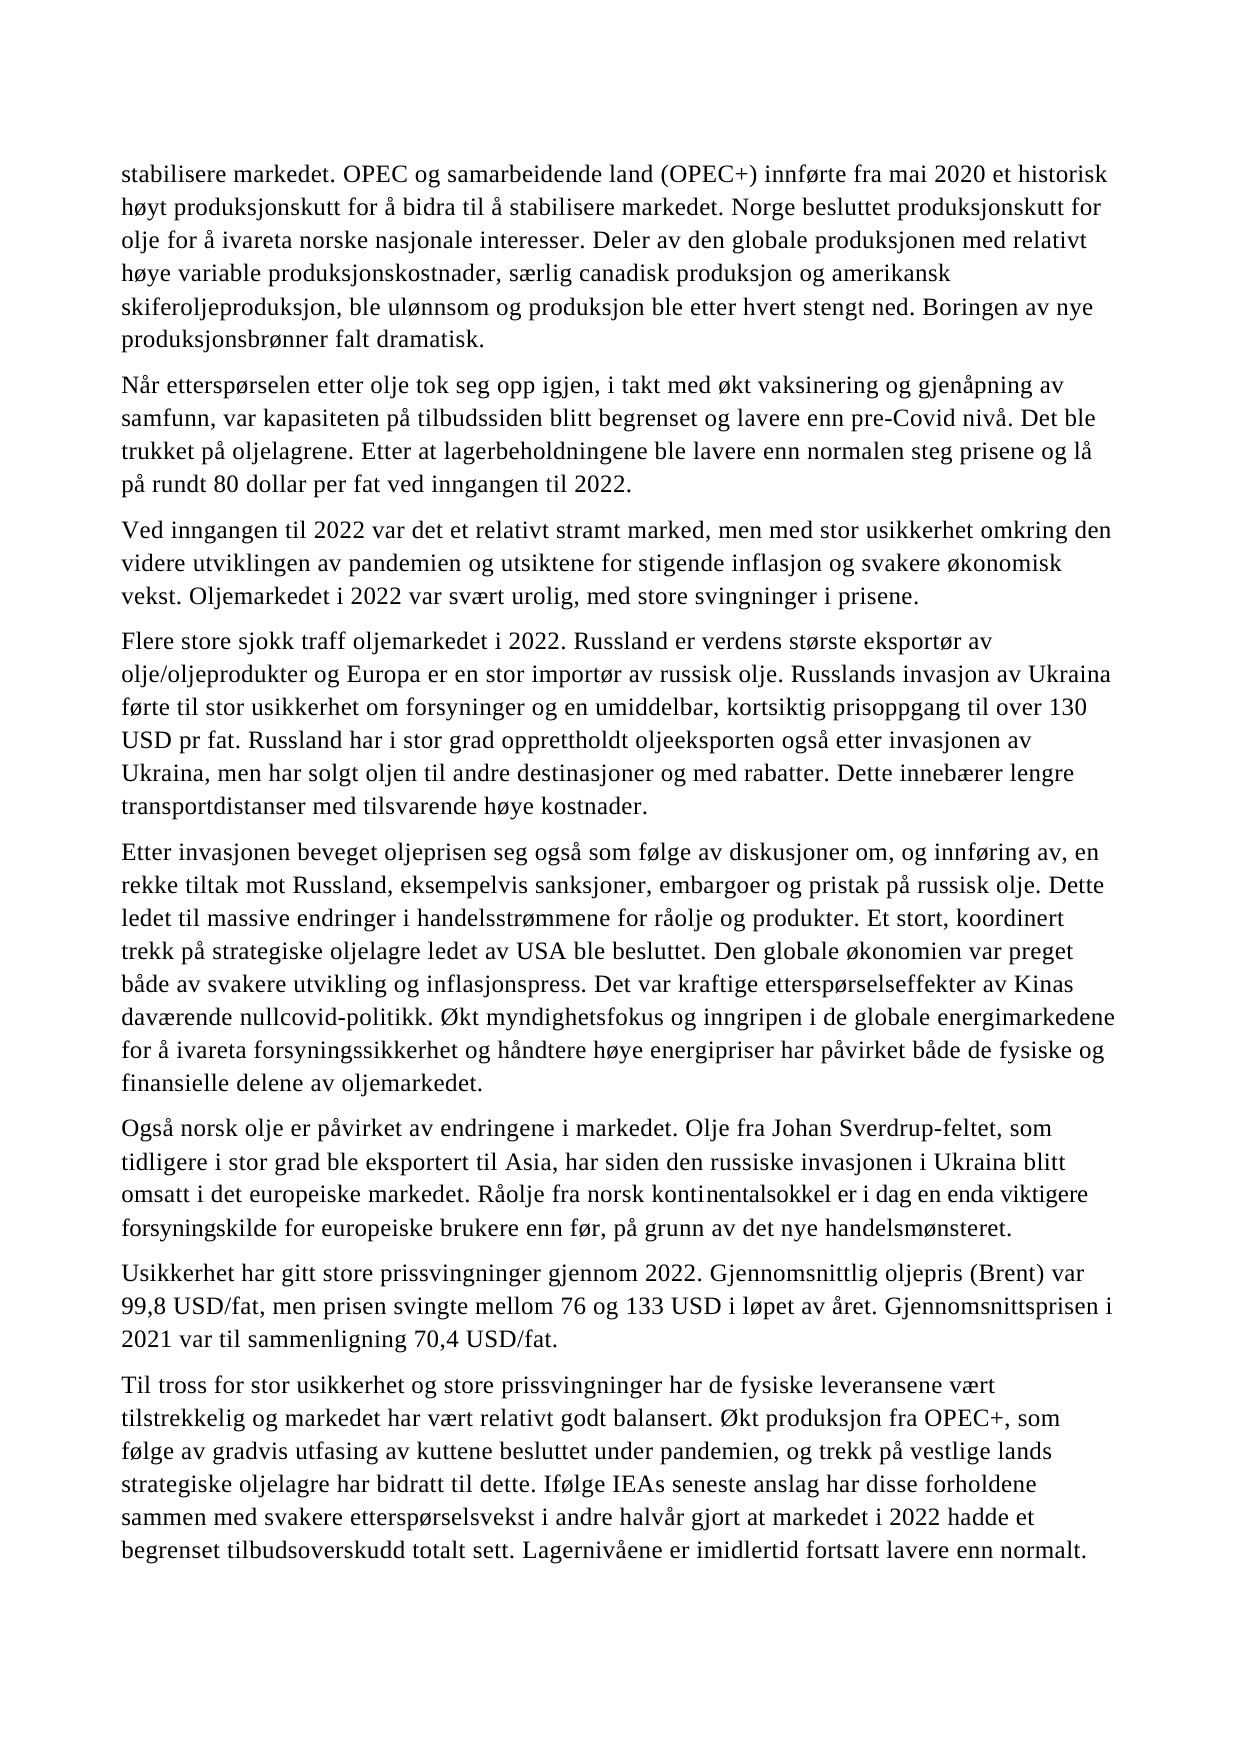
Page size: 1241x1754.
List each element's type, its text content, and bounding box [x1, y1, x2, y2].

text Etter invasjonen beveget oljeprisen seg også som følge av diskusjoner om, og innføring av, en rekke tiltak mot Russland, eksempelvis sanksjoner, embargoer og pristak på russisk olje. Dette ledet til massive endringer i handelsstrømmene for råolje og produkter. Et stort, koordinert trekk på strategiske oljelagre ledet av USA ble besluttet. Den globale økonomien var preget både av svakere utvikling og inflasjonspress. Det var kraftige etterspørselseffekter av Kinas daværende nullcovid-politikk. Økt myndighetsfokus og inngripen i de globale energimarkedene for å ivareta forsyningssikkerhet og håndtere høye energipriser har påvirket både de fysiske og finansielle delene av oljemarkedet. [121, 837, 1119, 1097]
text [121, 159, 1119, 353]
text Når etterspørselen etter olje tok seg opp igjen, i takt med økt vaksinering og gjenåpning av samfunn, var kapasiteten på tilbudssiden blitt begrenset og lavere enn pre-Covid nivå. Det ble trukket på oljelagrene. Etter at lagerbeholdningene ble lavere enn normalen steg prisene og lå på rundt 80 dollar per fat ved inngangen til 2022. [121, 370, 1119, 498]
text Flere store sjokk traff oljemarkedet i 2022. Russland er verdens største eksportør av olje/oljeprodukter og Europa er en stor importør av russisk olje. Russlands invasjon av Ukraina førte til stor usikkerhet om forsyninger og en umiddelbar, kortsiktig prisoppgang til over 130 USD pr fat. Russland har i stor grad opprettholdt oljeeksporten også etter invasjonen av Ukraina, men har solgt oljen til andre destinasjoner og med rabatter. Dette innebærer lengre transportdistanser med tilsvarende høye kostnader. [121, 626, 1119, 820]
text Usikkerhet har gitt store prissvingninger gjennom 2022. Gjennomsnittlig oljepris (Brent) var 99,8 USD/fat, men prisen svingte mellom 76 og 133 USD i løpet av året. Gjennomsnittsprisen i 2021 var til sammenligning 70,4 USD/fat. [121, 1258, 1119, 1353]
text Til tross for stor usikkerhet og store prissvingninger har de fysiske leveransene vært tilstrekkelig og markedet har vært relativt godt balansert. Økt produksjon fra OPEC+, som følge av gradvis utfasing av kuttene besluttet under pandemien, og trekk på vestlige lands strategiske oljelagre har bidratt til dette. Ifølge IEAs seneste anslag har disse forholdene sammen med svakere etterspørselsvekst i andre halvår gjort at markedet i 2022 hadde et begrenset tilbudsoverskudd totalt sett. Lagernivåene er imidlertid fortsatt lavere enn normalt. [121, 1370, 1119, 1563]
text Ved inngangen til 2022 var det et relativt stramt marked, men med stor usikkerhet omkring den videre utviklingen av pandemien og utsiktene for stigende inflasjon og svakere økonomisk vekst. Oljemarkedet i 2022 var svært urolig, med store svingninger i prisene. [121, 515, 1119, 609]
text Også norsk olje er påvirket av endringene i markedet. Olje fra Johan Sverdrup-feltet, som tidligere i stor grad ble eksportert til Asia, har siden den russiske invasjonen i Ukraina blitt omsatt i det europeiske markedet. Råolje fra norsk kontinentalsokkel er i dag en enda viktigere forsyningskilde for europeiske brukere enn før, på grunn av det nye handelsmønsteret. [121, 1113, 1119, 1241]
